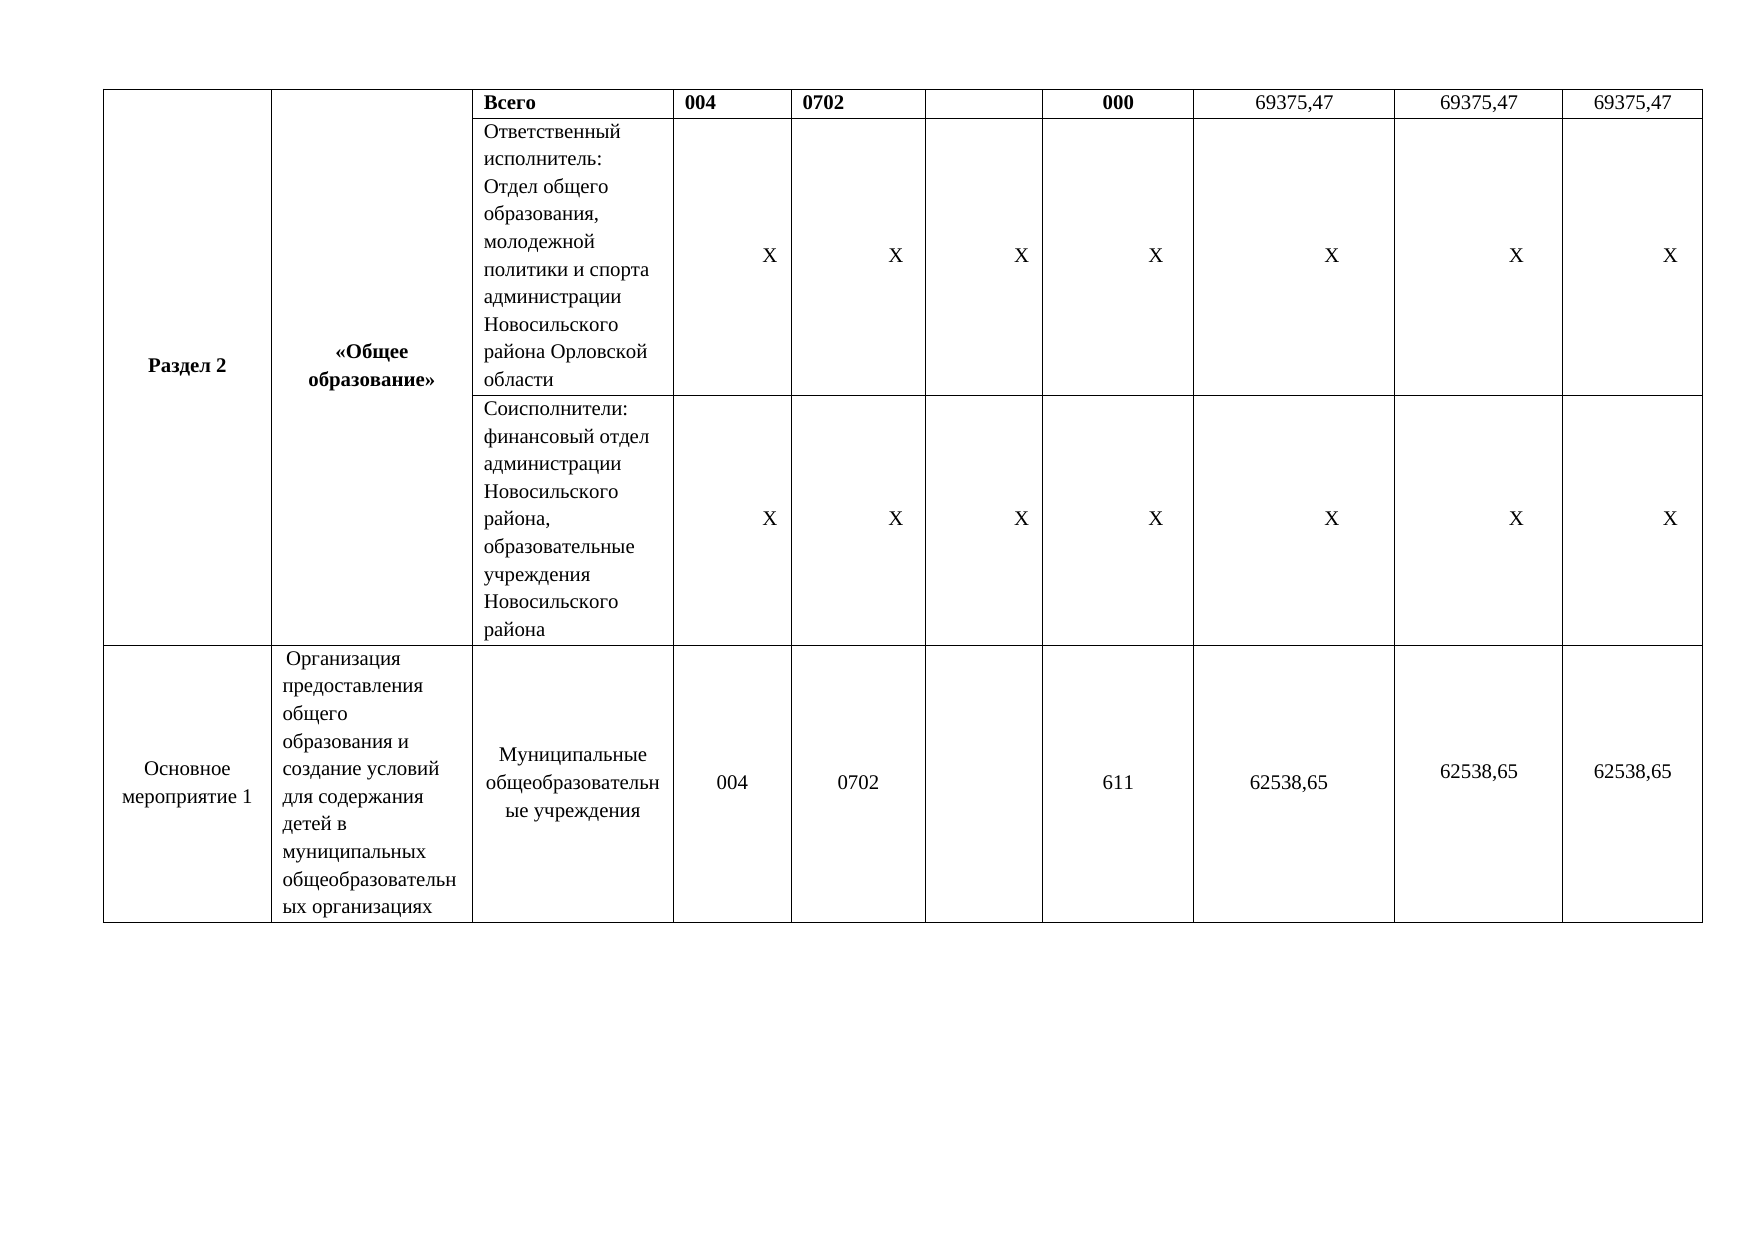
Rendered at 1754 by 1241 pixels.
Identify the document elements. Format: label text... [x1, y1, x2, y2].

table_cell Х [792, 119, 925, 395]
table_cell «Общее образование» [272, 90, 472, 645]
table_cell 62538,65 [1563, 646, 1702, 922]
table_cell Х [1043, 396, 1193, 645]
table_cell Х [1043, 119, 1193, 395]
table_cell [926, 90, 1042, 117]
table_cell Ответственный исполнитель: Отдел общего образования, молодежной политики и спорта администрации Новосильского района Орловской области [473, 119, 673, 395]
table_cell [473, 646, 673, 922]
table_cell Х [674, 396, 791, 645]
table_cell 69375,47 [1194, 90, 1394, 117]
table_cell Х [1563, 119, 1702, 395]
table_cell 0702 [792, 646, 925, 922]
table_cell 0702 [792, 90, 925, 117]
table_cell 611 [1043, 646, 1193, 922]
table_cell Основное мероприятие 1 [104, 646, 271, 922]
table_cell 69375,47 [1563, 90, 1702, 117]
table_cell Раздел 2 [104, 90, 271, 645]
table_cell 62538,65 [1395, 646, 1562, 922]
table_cell Всего [473, 90, 673, 117]
table_cell Х [1194, 396, 1394, 645]
table_cell Х [926, 396, 1042, 645]
table_cell Х [1563, 396, 1702, 645]
table_cell Х [1395, 119, 1562, 395]
table_cell Х [792, 396, 925, 645]
table_cell 004 [674, 90, 791, 117]
table_cell 000 [1043, 90, 1193, 117]
table_cell Х [1395, 396, 1562, 645]
table_cell 004 [674, 646, 791, 922]
table_cell Х [674, 119, 791, 395]
table_cell Х [1194, 119, 1394, 395]
table_cell Организация предоставления общего образования и создание условий для содержания детей в муниципальных общеобразовательных организациях [272, 646, 472, 922]
table_cell 62538,65 [1194, 646, 1394, 922]
table_cell Х [926, 119, 1042, 395]
table_cell [926, 646, 1042, 922]
table_cell 69375,47 [1395, 90, 1562, 117]
table_cell Соисполнители: финансовый отдел администрации Новосильского района, образовательные учреждения Новосильского района [473, 396, 673, 645]
